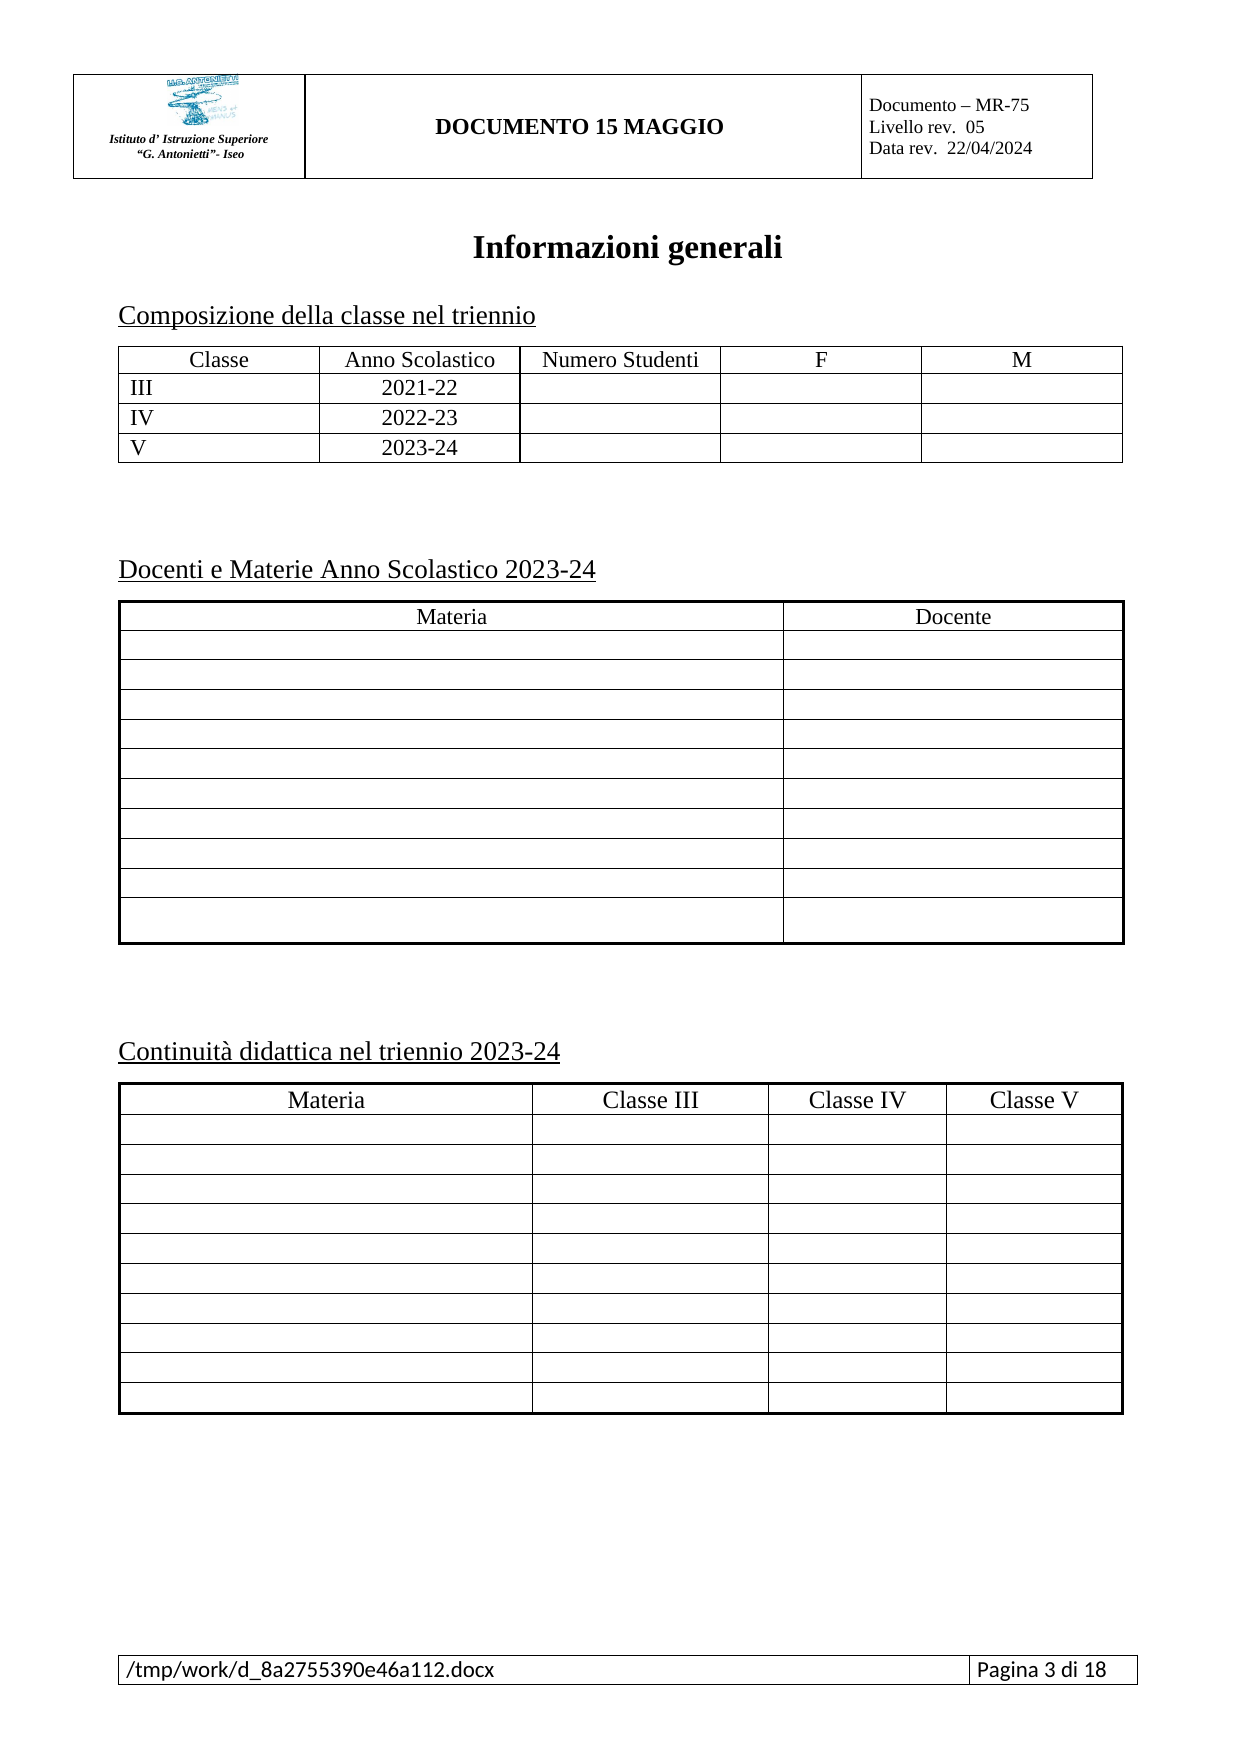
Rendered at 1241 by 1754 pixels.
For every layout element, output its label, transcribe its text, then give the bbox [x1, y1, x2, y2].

table_header M [922, 347, 1122, 373]
table_cell [121, 1115, 532, 1144]
subtitle Continuità didattica nel triennio 2023-24 [118, 1035, 1137, 1066]
table_cell [784, 869, 1122, 897]
table_header Docente [784, 603, 1122, 630]
table_cell [784, 779, 1122, 808]
table_cell [947, 1264, 1121, 1293]
table_cell III [119, 374, 319, 403]
table_cell [784, 809, 1122, 838]
table_cell [533, 1115, 768, 1144]
table_cell [784, 898, 1122, 942]
table_cell [533, 1264, 768, 1293]
table_cell [121, 1294, 532, 1322]
table_header Classe V [947, 1085, 1121, 1114]
table_cell 2023-24 [320, 434, 519, 462]
table_cell [121, 660, 783, 689]
table_cell [721, 404, 921, 432]
subtitle Docenti e Materie Anno Scolastico 2023-24 [118, 553, 1137, 585]
table_header Classe III [533, 1085, 768, 1114]
table_cell [769, 1145, 946, 1173]
table_cell [533, 1175, 768, 1203]
table_cell [947, 1145, 1121, 1173]
table_cell [121, 1324, 532, 1352]
table_cell [721, 374, 921, 403]
table_cell [784, 749, 1122, 778]
table_header Numero Studenti [521, 347, 720, 373]
table_cell [533, 1204, 768, 1233]
table_cell [121, 720, 783, 748]
table_cell [922, 434, 1122, 462]
table_cell 2022-23 [320, 404, 519, 432]
table_cell [521, 374, 720, 403]
table_cell [533, 1234, 768, 1263]
table_cell [121, 749, 783, 778]
table_cell [521, 434, 720, 462]
table_cell [947, 1204, 1121, 1233]
table_cell [121, 1383, 532, 1412]
table_cell [769, 1324, 946, 1352]
table_cell [121, 779, 783, 808]
table_cell [121, 1145, 532, 1173]
table_cell [121, 1264, 532, 1293]
table_header Anno Scolastico [320, 347, 519, 373]
table_cell [769, 1353, 946, 1382]
table_cell [947, 1324, 1121, 1352]
table_cell 2021-22 [320, 374, 519, 403]
table_cell [121, 869, 783, 897]
table_cell [947, 1175, 1121, 1203]
table_cell [769, 1383, 946, 1412]
table_cell [769, 1264, 946, 1293]
table_cell [121, 1175, 532, 1203]
table_cell [121, 839, 783, 867]
table_cell [533, 1324, 768, 1352]
table_cell [769, 1234, 946, 1263]
table_cell [121, 631, 783, 659]
table_header Classe IV [769, 1085, 946, 1114]
table_cell [769, 1115, 946, 1144]
table_cell [121, 898, 783, 942]
table_cell [121, 1234, 532, 1263]
table_cell [121, 690, 783, 718]
table_cell [721, 434, 921, 462]
table_header Materia [121, 603, 783, 630]
table_cell [769, 1204, 946, 1233]
table_cell [947, 1353, 1121, 1382]
table_cell [947, 1115, 1121, 1144]
table_cell [533, 1383, 768, 1412]
table_cell V [119, 434, 319, 462]
table_cell [947, 1234, 1121, 1263]
table_cell [784, 660, 1122, 689]
subtitle Composizione della classe nel triennio [118, 299, 1137, 330]
table_cell [947, 1383, 1121, 1412]
table_cell [922, 404, 1122, 432]
table_cell [121, 1204, 532, 1233]
table_cell [784, 690, 1122, 718]
table_cell [947, 1294, 1121, 1322]
table_cell [769, 1294, 946, 1322]
table_cell [784, 839, 1122, 867]
table_cell [121, 809, 783, 838]
table_header F [721, 347, 921, 373]
table_cell [922, 374, 1122, 403]
subtitle Informazioni generali [118, 227, 1137, 266]
table_header Materia [121, 1085, 532, 1114]
table_cell [533, 1353, 768, 1382]
table_cell IV [119, 404, 319, 432]
table_cell [769, 1175, 946, 1203]
table_cell [533, 1294, 768, 1322]
table_cell [784, 631, 1122, 659]
picture [166, 75, 239, 126]
table_cell [521, 404, 720, 432]
table_cell [784, 720, 1122, 748]
table_header Classe [119, 347, 319, 373]
table_cell [121, 1353, 532, 1382]
table_cell [533, 1145, 768, 1173]
